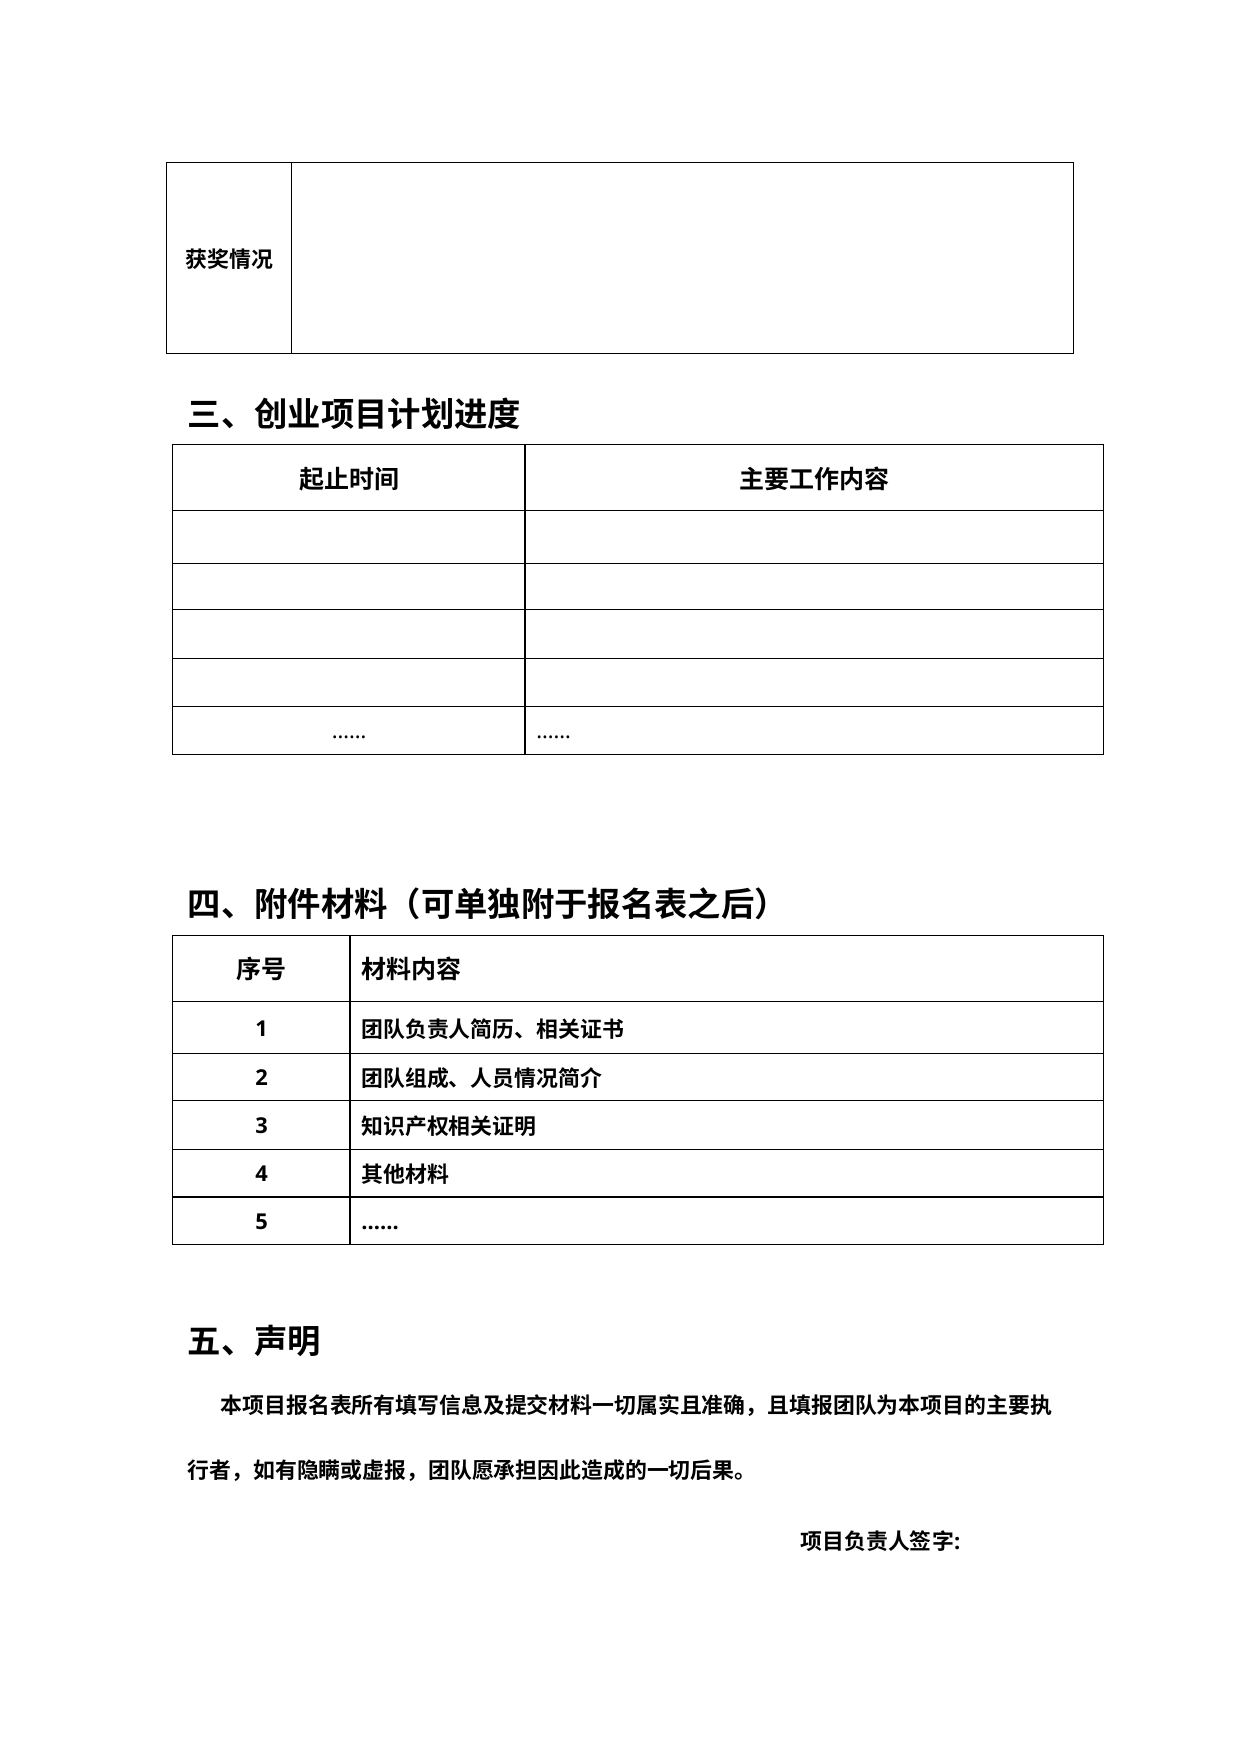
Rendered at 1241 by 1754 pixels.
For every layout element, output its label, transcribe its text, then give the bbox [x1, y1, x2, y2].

table_cell …… [351, 1198, 1103, 1244]
table_cell 其他材料 [351, 1150, 1103, 1196]
table_cell [292, 163, 1073, 353]
table_cell [526, 564, 1103, 609]
table_cell [173, 511, 524, 563]
table_cell 2 [173, 1054, 349, 1100]
table_cell [173, 659, 524, 706]
table_cell 知识产权相关证明 [351, 1101, 1103, 1149]
text 五、声明 [187, 1306, 1053, 1371]
table_cell 获奖情况 [167, 163, 291, 353]
text 三、创业项目计划进度 [187, 379, 1053, 444]
text 本项目报名表所有填写信息及提交材料一切属实且准确，且填报团队为本项目的主要执行者，如有隐瞒或虚报，团队愿承担因此造成的一切后果。 [187, 1387, 1053, 1485]
table_cell …… [173, 707, 524, 753]
table_cell 1 [173, 1002, 349, 1053]
table_cell 3 [173, 1101, 349, 1149]
table_cell 5 [173, 1198, 349, 1244]
text 项目负责人签字: [187, 1524, 1008, 1556]
table_cell [526, 511, 1103, 563]
table_cell …… [526, 707, 1103, 753]
table_header 材料内容 [351, 936, 1103, 1001]
table_cell 团队负责人简历、相关证书 [351, 1002, 1103, 1053]
text 四、附件材料（可单独附于报名表之后） [187, 869, 1053, 934]
table_cell [173, 610, 524, 658]
table_header 序号 [173, 936, 349, 1001]
table_header 起止时间 [173, 445, 524, 510]
table_cell [526, 610, 1103, 658]
table_cell 团队组成、人员情况简介 [351, 1054, 1103, 1100]
table_header 主要工作内容 [526, 445, 1103, 510]
table_cell [526, 659, 1103, 706]
table_cell [173, 564, 524, 609]
table_cell 4 [173, 1150, 349, 1196]
